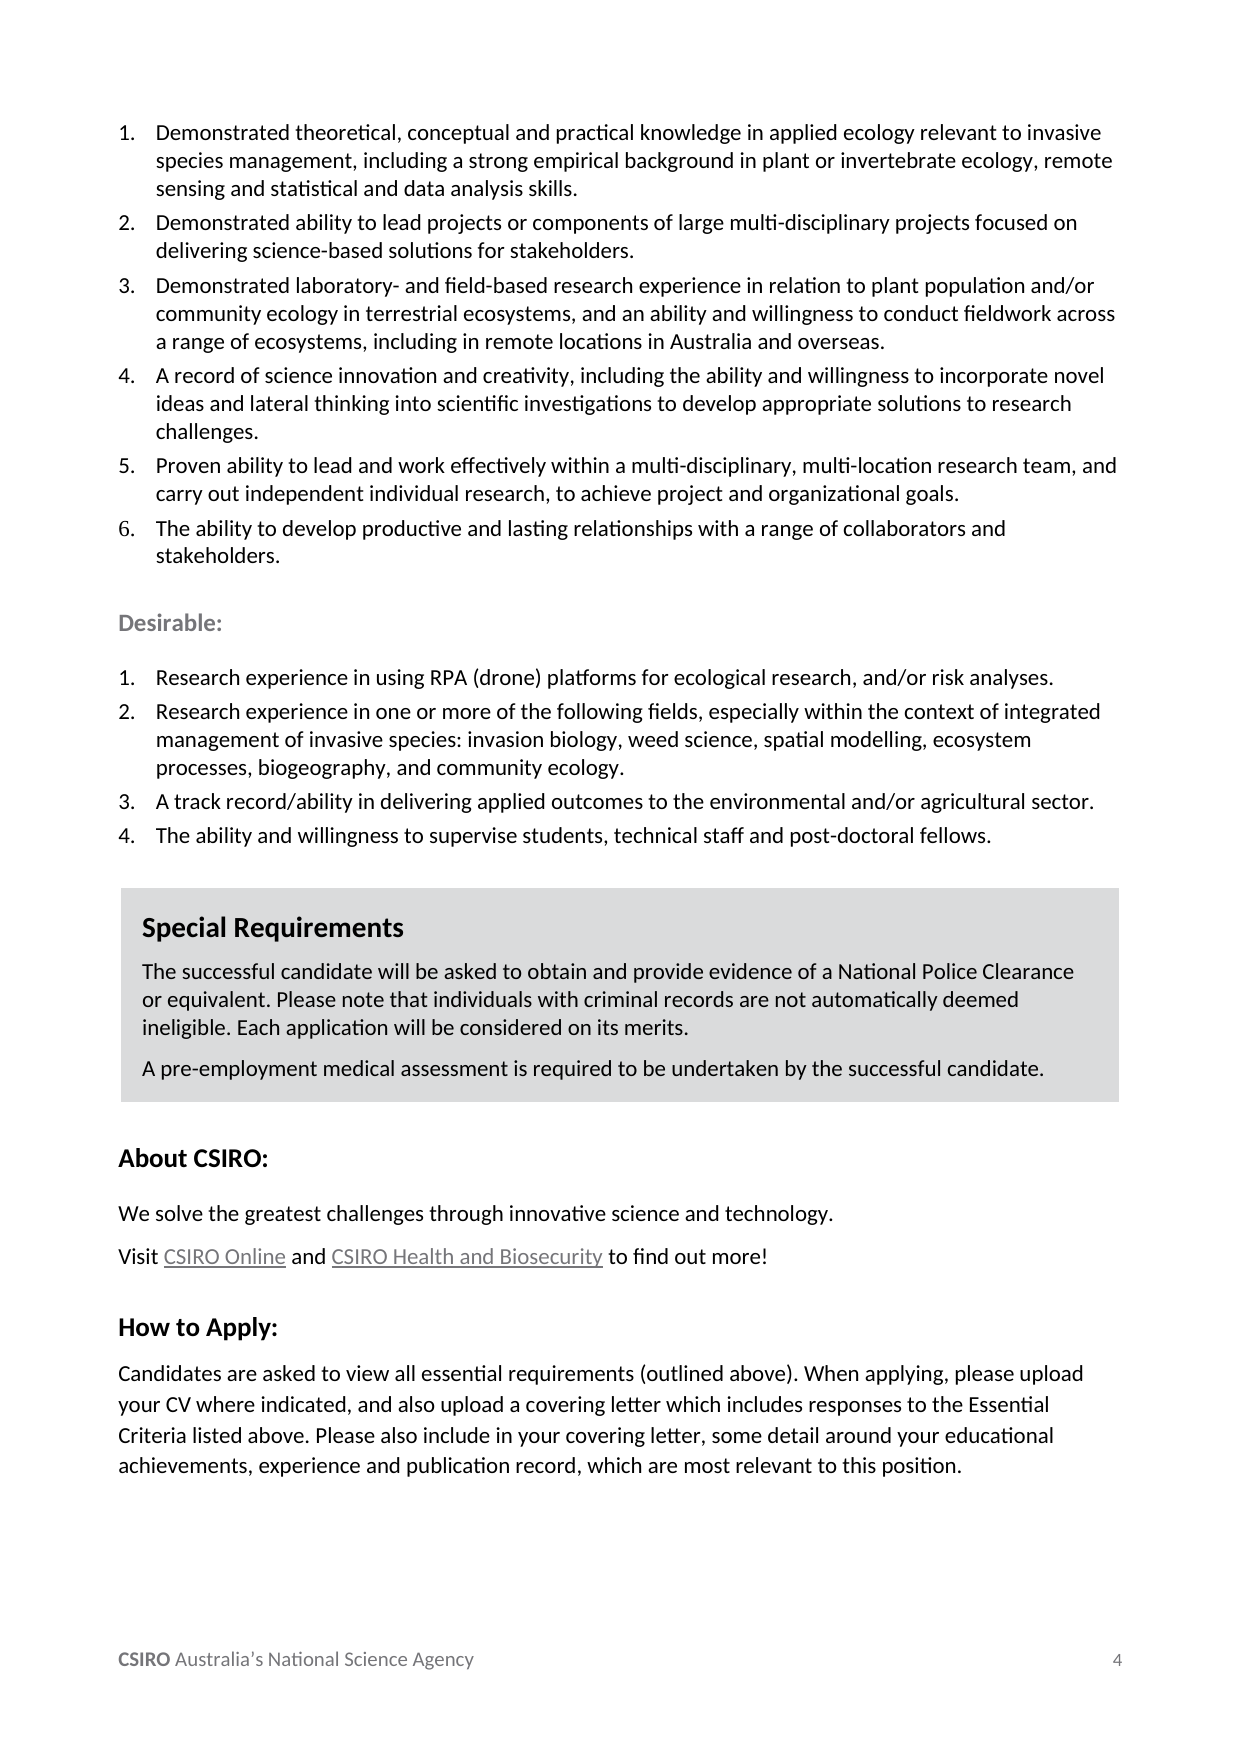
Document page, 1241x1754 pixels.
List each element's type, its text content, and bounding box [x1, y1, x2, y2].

list Research experience in one or more of the following fields, especially within the context of integrated management of invasive species: invasion biology, weed science, spatial modelling, ecosystem processes, biogeography, and community ecology. [118, 697, 1122, 781]
list Proven ability to lead and work effectively within a multi-disciplinary, multi-location research team, and carry out independent individual research, to achieve project and organizational goals. [118, 451, 1122, 507]
text Candidates are asked to view all essential requirements (outlined above). When applying, please upload your CV where indicated, and also upload a covering letter which includes responses to the Essential Criteria listed above. Please also include in your covering letter, some detail around your educational achievements, experience and publication record, which are most relevant to this position. [118, 1359, 1122, 1479]
list Demonstrated laboratory- and field-based research experience in relation to plant population and/or community ecology in terrestrial ecosystems, and an ability and willingness to conduct fieldwork across a range of ecosystems, including in remote locations in Australia and overseas. [118, 271, 1122, 355]
subtitle A pre-employment medical assessment is required to be undertaken by the successful candidate. [121, 1032, 1119, 1102]
subtitle About CSIRO: [118, 1141, 1122, 1174]
text Visit CSIRO Online and CSIRO Health and Biosecurity to find out more! [118, 1242, 1122, 1270]
list Demonstrated ability to lead projects or components of large multi-disciplinary projects focused on delivering science-based solutions for stakeholders. [118, 208, 1122, 264]
text How to Apply: [118, 1311, 1122, 1343]
list The ability and willingness to supervise students, technical staff and post-doctoral fellows. [118, 822, 1122, 849]
list A track record/ability in delivering applied outcomes to the environmental and/or agricultural sector. [118, 787, 1122, 815]
list The ability to develop productive and lasting relationships with a range of collaborators and stakeholders. [118, 514, 1122, 570]
subtitle Desirable: [118, 607, 1122, 638]
text We solve the greatest challenges through innovative science and technology. [118, 1199, 1122, 1227]
list A record of science innovation and creativity, including the ability and willingness to incorporate novel ideas and lateral thinking into scientific investigations to develop appropriate solutions to research challenges. [118, 361, 1122, 445]
list Research experience in using RPA (drone) platforms for ecological research, and/or risk analyses. [118, 663, 1122, 691]
subtitle Special Requirements [121, 888, 1119, 935]
subtitle The successful candidate will be asked to obtain and provide evidence of a National Police Clearance or equivalent. Please note that individuals with criminal records are not automatically deemed ineligible. Each application will be considered on its merits. [121, 935, 1119, 1032]
list Demonstrated theoretical, conceptual and practical knowledge in applied ecology relevant to invasive species management, including a strong empirical background in plant or invertebrate ecology, remote sensing and statistical and data analysis skills. [118, 118, 1122, 202]
